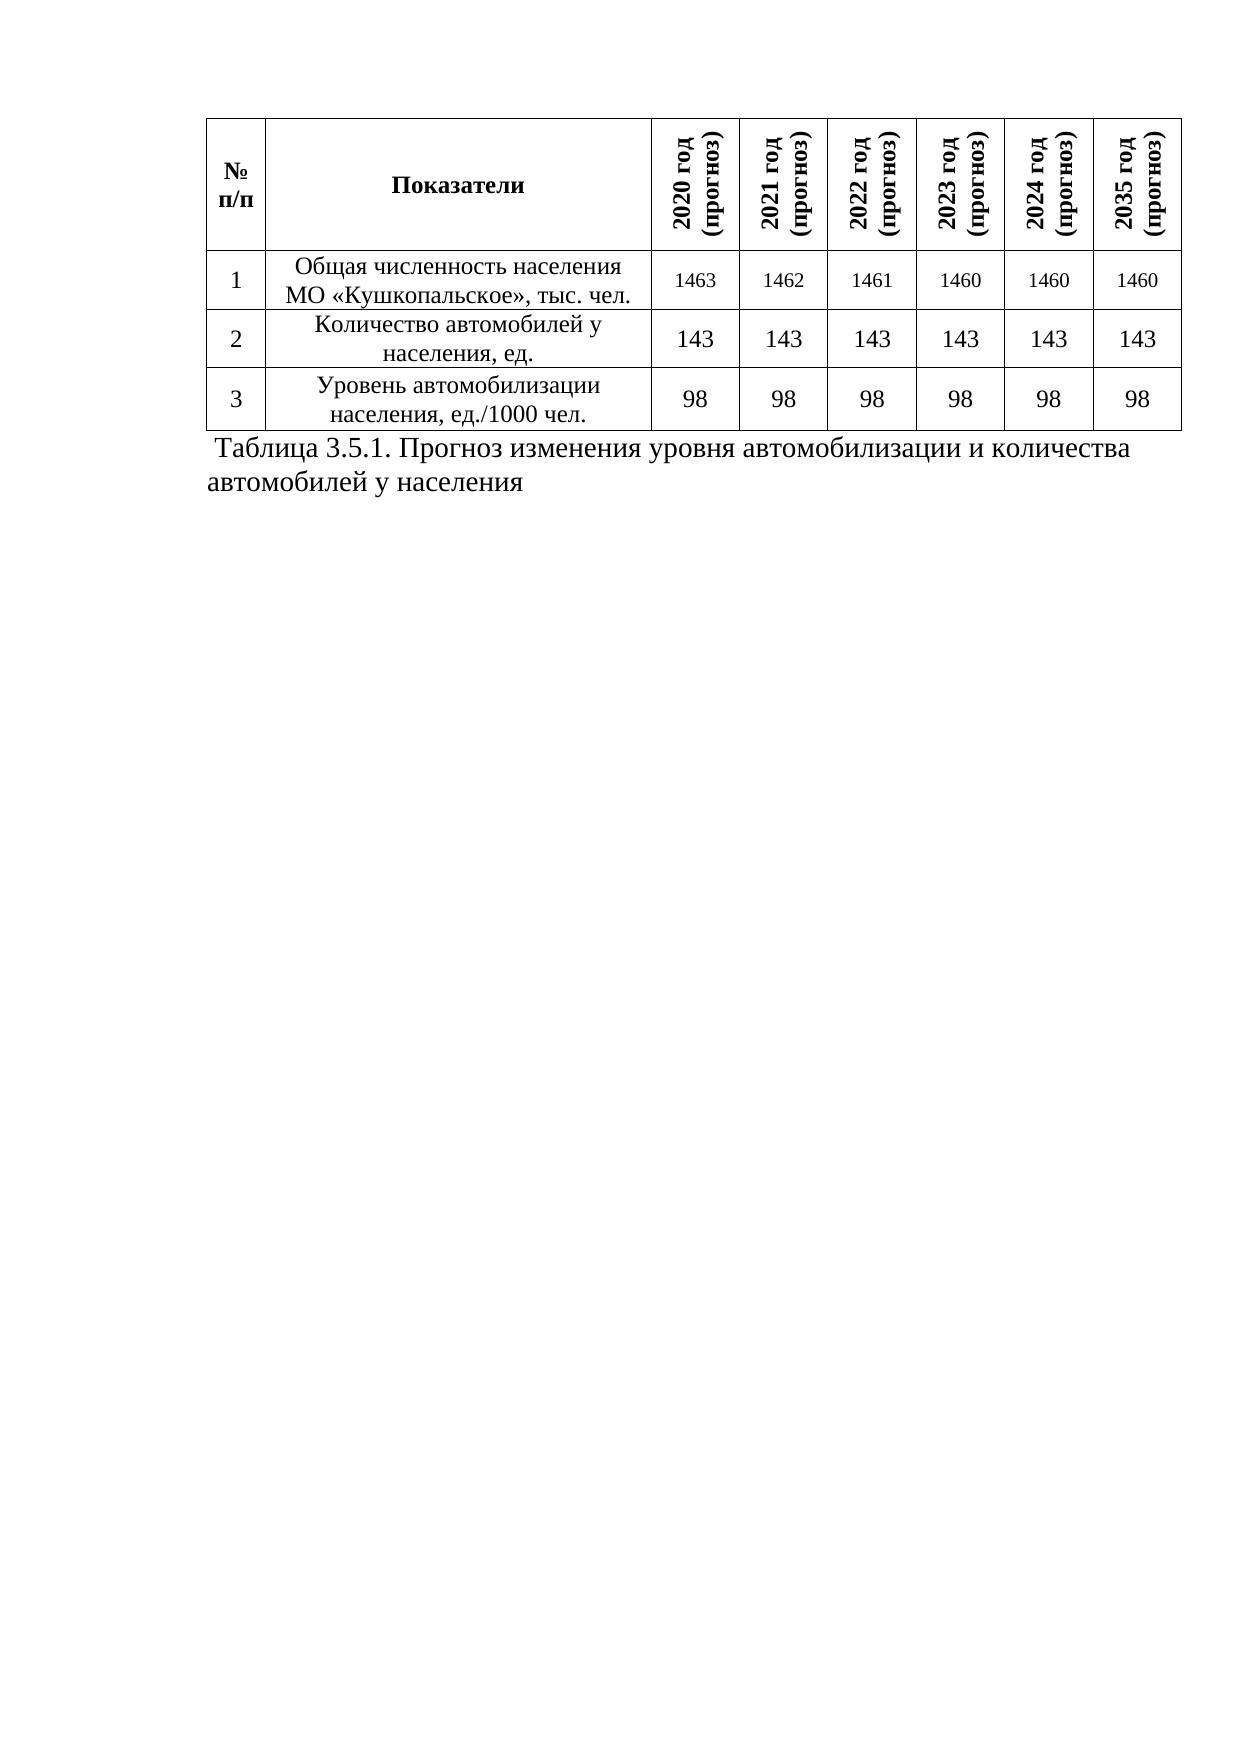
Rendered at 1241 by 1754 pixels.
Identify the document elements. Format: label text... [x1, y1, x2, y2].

table_cell 2 [207, 310, 265, 367]
table_header 2023 год (прогноз) [917, 119, 1004, 250]
table_cell 143 [828, 310, 916, 367]
table_cell 1460 [917, 251, 1004, 308]
table_header Показатели [266, 119, 651, 250]
table_header 2035 год (прогноз) [1094, 119, 1181, 250]
table_cell 1460 [1094, 251, 1181, 308]
table_cell 1461 [828, 251, 916, 308]
table_cell 98 [1094, 368, 1181, 429]
table_cell 143 [652, 310, 739, 367]
text Таблица 3.5.1. Прогноз изменения уровня автомобилизации и количества автомобилей у населения [207, 431, 1152, 498]
table_header № п/п [207, 119, 265, 250]
table_header 2020 год (прогноз) [652, 119, 739, 250]
table_cell 1 [207, 251, 265, 308]
table_cell 143 [1005, 310, 1093, 367]
table_cell 98 [828, 368, 916, 429]
table_header 2022 год (прогноз) [828, 119, 916, 250]
table_cell 1462 [740, 251, 827, 308]
table_cell 143 [740, 310, 827, 367]
table_cell 98 [740, 368, 827, 429]
table_cell 1463 [652, 251, 739, 308]
table_header 2021 год (прогноз) [740, 119, 827, 250]
table_cell Уровень автомобилизации населения, ед./1000 чел. [266, 368, 651, 429]
table_cell 1460 [1005, 251, 1093, 308]
table_cell 98 [1005, 368, 1093, 429]
table_cell 143 [917, 310, 1004, 367]
table_cell 3 [207, 368, 265, 429]
table_cell 143 [1094, 310, 1181, 367]
table_header 2024 год (прогноз) [1005, 119, 1093, 250]
table_cell Общая численность населения МО «Кушкопальское», тыс. чел. [266, 251, 651, 308]
table_cell Количество автомобилей у населения, ед. [266, 310, 651, 367]
table_cell 98 [652, 368, 739, 429]
table_cell 98 [917, 368, 1004, 429]
